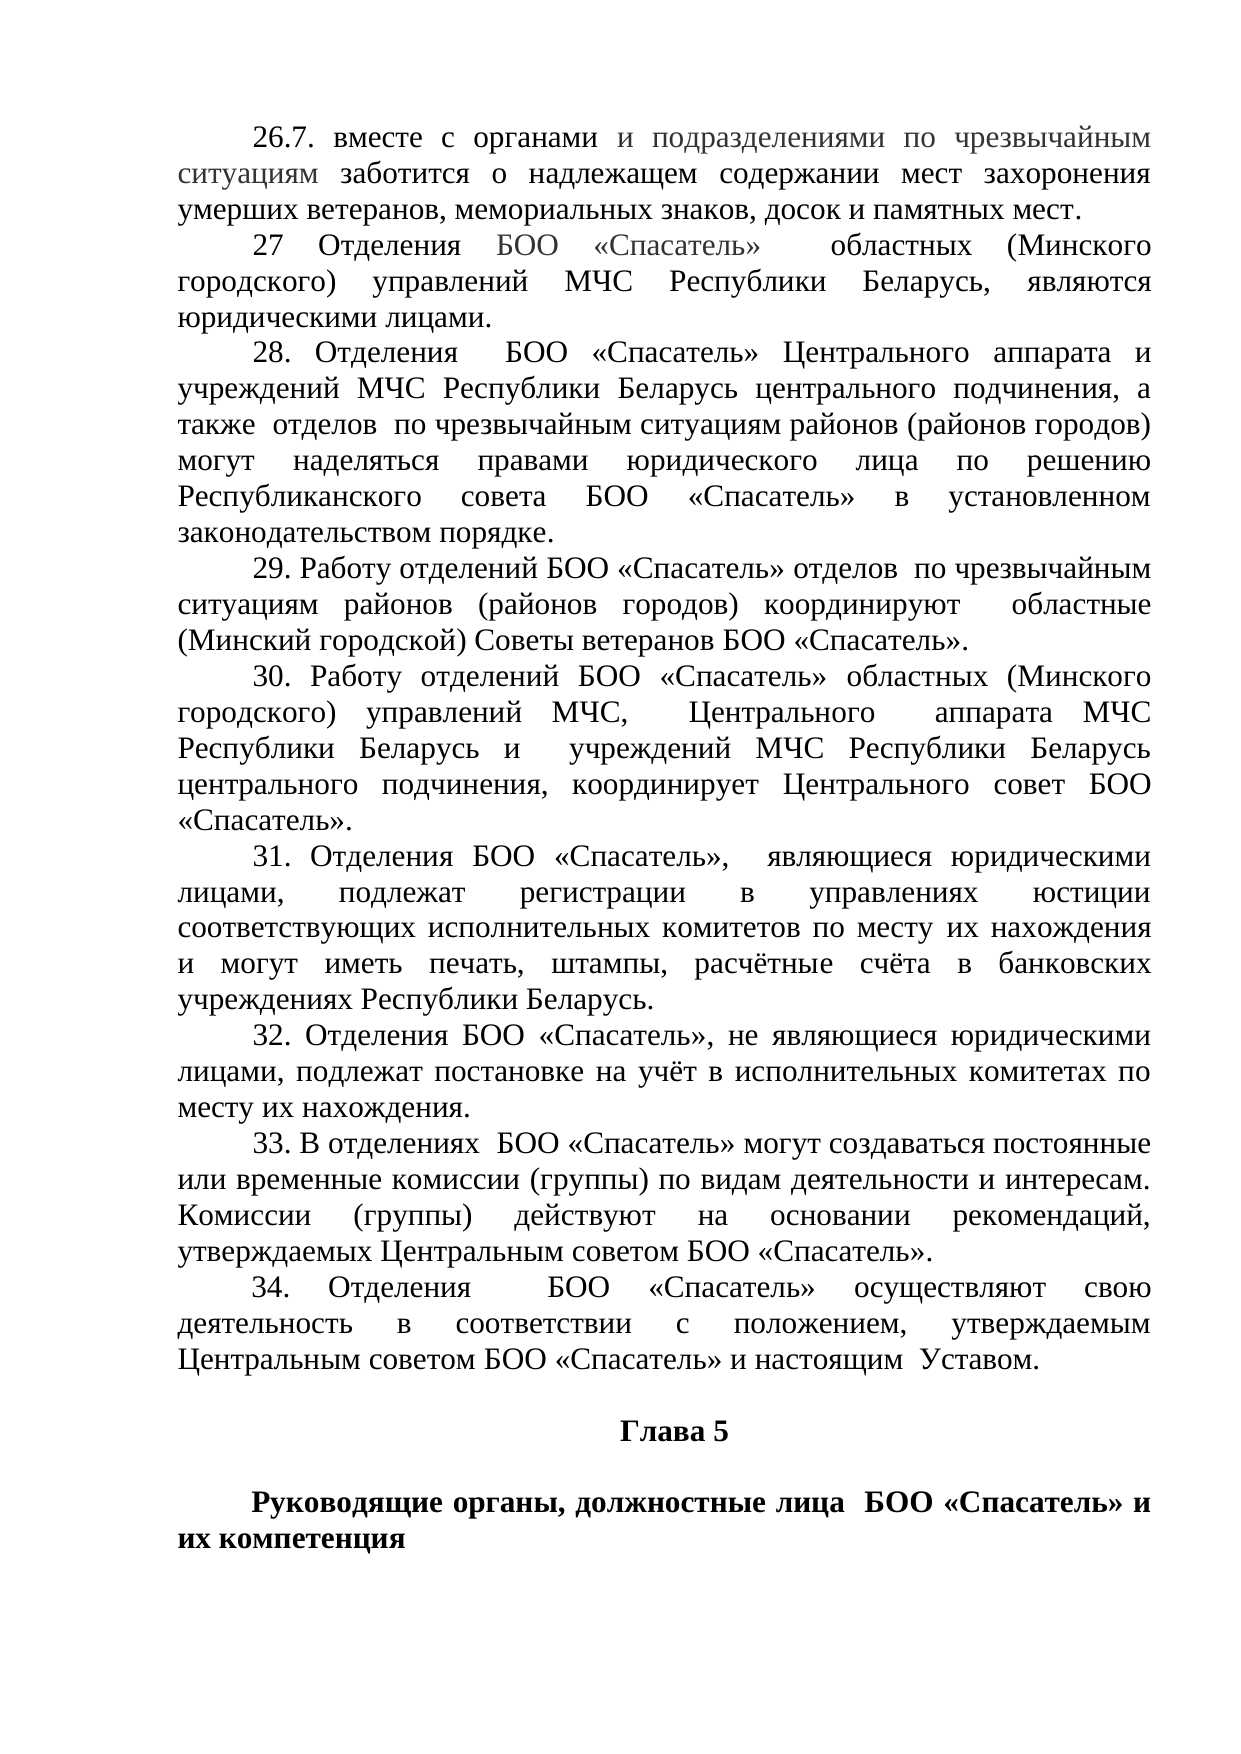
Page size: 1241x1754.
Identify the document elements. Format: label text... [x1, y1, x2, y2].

text Глава 5 [546, 1412, 1152, 1448]
text Руководящие органы, должностные лица БОО «Спасатель» и их компетенция [177, 1484, 1152, 1556]
text 28. Отделения БОО «Спасатель» Центрального аппарата и учреждений МЧС Республики Беларусь центрального подчинения, а также отделов по чрезвычайным ситуациям районов (районов городов) могут наделяться правами юридического лица по решению Республиканского совета БОО «Спасатель» в установленном законодательством порядке. [177, 334, 1152, 549]
text 34. Отделения БОО «Спасатель» осуществляют свою деятельность в соответствии с положением, утверждаемым Центральным советом БОО «Спасатель» и настоящим Уставом. [177, 1268, 1152, 1376]
text 29. Работу отделений БОО «Спасатель» отделов по чрезвычайным ситуациям районов (районов городов) координируют областные (Минский городской) Советы ветеранов БОО «Спасатель». [177, 549, 1152, 657]
text 30. Работу отделений БОО «Спасатель» областных (Минского городского) управлений МЧС, Центрального аппарата МЧС Республики Беларусь и учреждений МЧС Республики Беларусь центрального подчинения, координирует Центрального совет БОО «Спасатель». [177, 657, 1152, 837]
text 33. В отделениях БОО «Спасатель» могут создаваться постоянные или временные комиссии (группы) по видам деятельности и интересам. Комиссии (группы) действуют на основании рекомендаций, утверждаемых Центральным советом БОО «Спасатель». [177, 1124, 1152, 1268]
text 32. Отделения БОО «Спасатель», не являющиеся юридическими лицами, подлежат постановке на учёт в исполнительных комитетах по месту их нахождения. [177, 1017, 1152, 1124]
text 26.7. вместе с органами и подразделениями по чрезвычайным ситуациям заботится о надлежащем содержании мест захоронения умерших ветеранов, мемориальных знаков, досок и памятных мест. [177, 118, 1152, 226]
text 27 Отделения БОО «Спасатель» областных (Минского городского) управлений МЧС Республики Беларусь, являются юридическими лицами. [177, 226, 1152, 334]
text 31. Отделения БОО «Спасатель», являющиеся юридическими лицами, подлежат регистрации в управлениях юстиции соответствующих исполнительных комитетов по месту их нахождения и могут иметь печать, штампы, расчётные счёта в банковских учреждениях Республики Беларусь. [177, 837, 1152, 1017]
